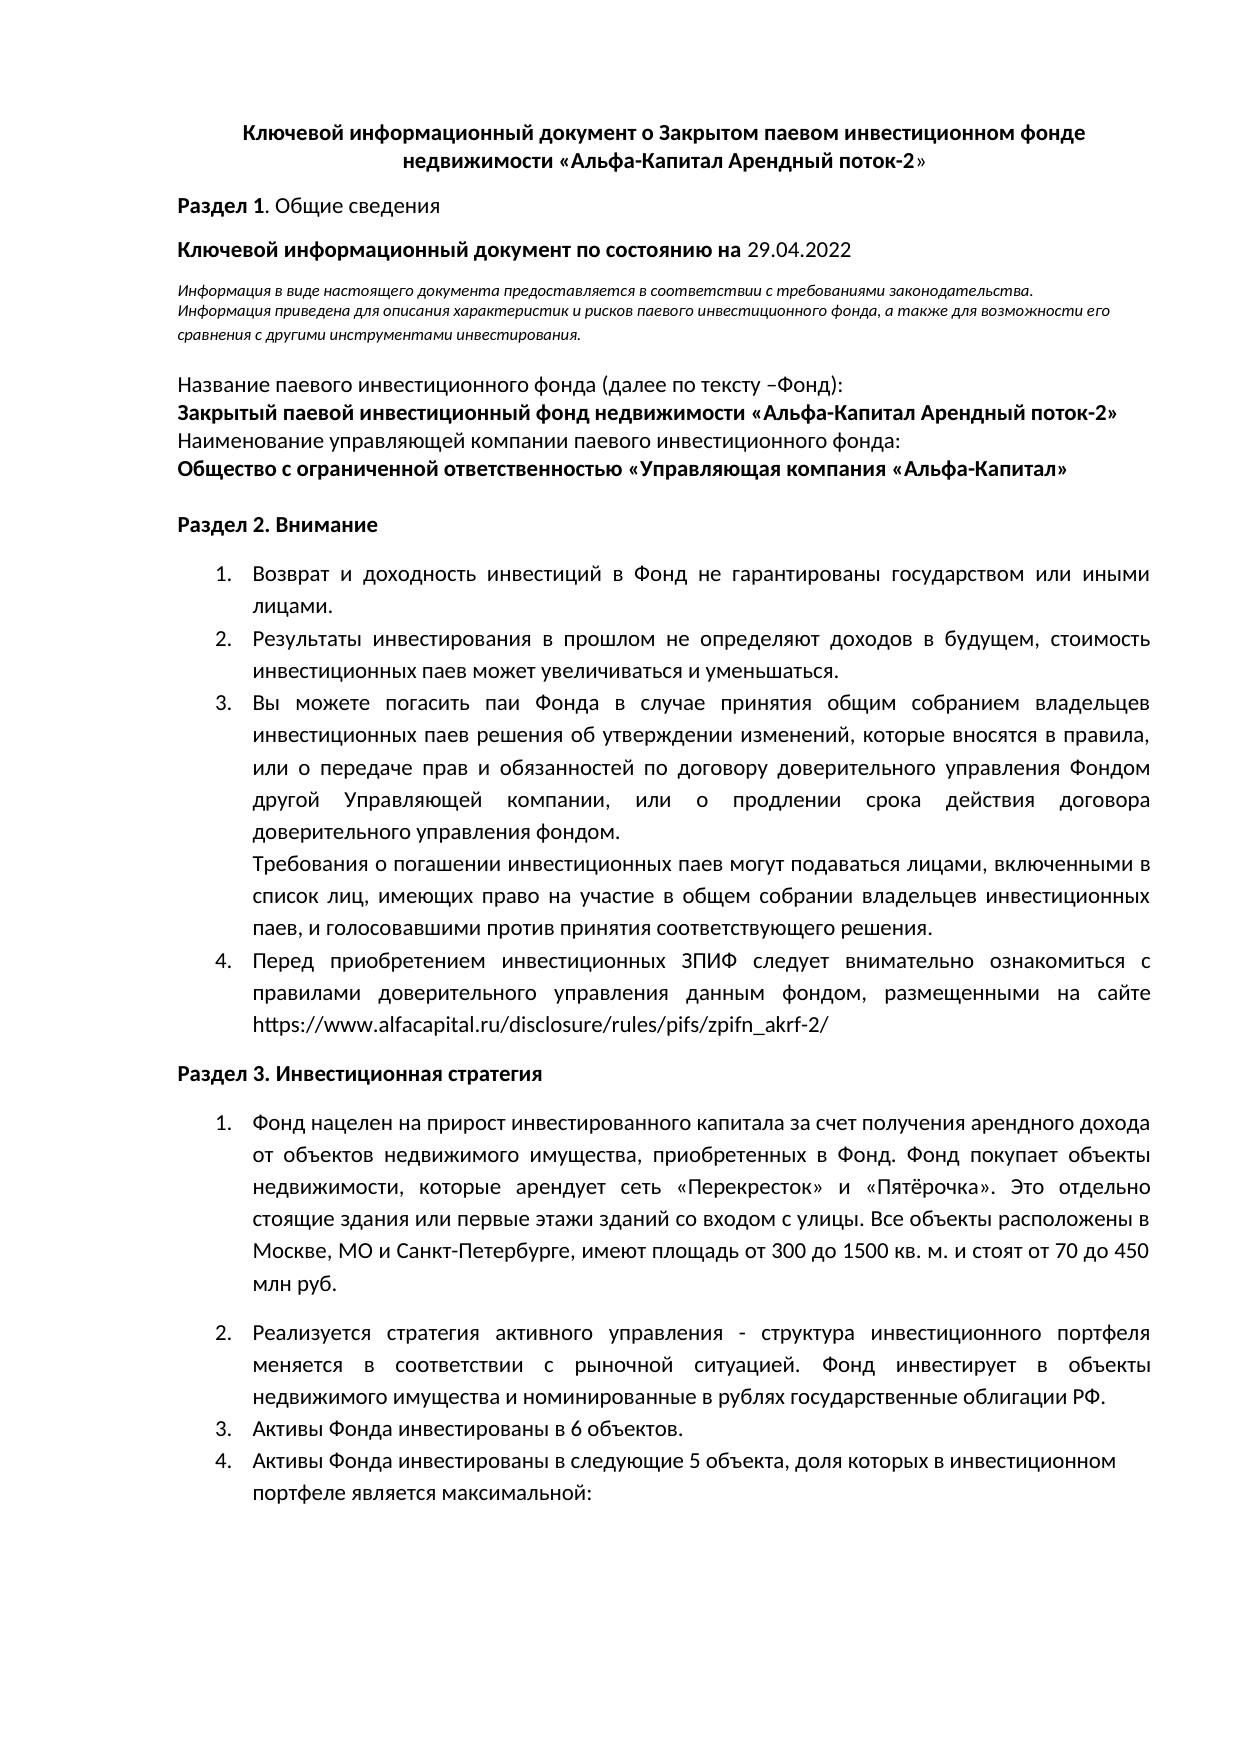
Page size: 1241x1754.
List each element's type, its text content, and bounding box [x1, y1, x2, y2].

list Результаты инвестирования в прошлом не определяют доходов в будущем, стоимость инвестиционных паев может увеличиваться и уменьшаться. [215, 624, 1152, 684]
list Перед приобретением инвестиционных ЗПИФ следует внимательно ознакомиться с правилами доверительного управления данным фондом, размещенными на сайте https://www.alfacapital.ru/disclosure/rules/pifs/zpifn_akrf-2/ [215, 946, 1152, 1038]
list Возврат и доходность инвестиций в Фонд не гарантированы государством или иными лицами. [215, 559, 1152, 620]
text Ключевой информационный документ по состоянию на 29.04.2022 [177, 236, 1152, 263]
list Фонд нацелен на прирост инвестированного капитала за счет получения арендного дохода от объектов недвижимого имущества, приобретенных в Фонд. Фонд покупает объекты недвижимости, которые арендует сеть «Перекресток» и «Пятёрочка». Это отдельно стоящие здания или первые этажи зданий со входом с улицы. Все объекты расположены в Москве, МО и Санкт-Петербурге, имеют площадь от 300 до 1500 кв. м. и стоят от 70 до 450 млн руб. [215, 1108, 1152, 1297]
text Раздел 3. Инвестиционная стратегия [177, 1059, 1152, 1087]
list Активы Фонда инвестированы в следующие 5 объекта, доля которых в инвестиционном портфеле является максимальной: [215, 1446, 1152, 1507]
list Активы Фонда инвестированы в 6 объектов. [215, 1414, 1152, 1442]
list Реализуется стратегия активного управления - структура инвестиционного портфеля меняется в соответствии с рыночной ситуацией. Фонд инвестирует в объекты недвижимого имущества и номинированные в рублях государственные облигации РФ. [215, 1318, 1152, 1410]
text Закрытый паевой инвестиционный фонд недвижимости «Альфа-Капитал Арендный поток-2» [177, 398, 1152, 427]
text Общество с ограниченной ответственностью «Управляющая компания «Альфа-Капитал» [177, 454, 1152, 483]
text Информация приведена для описания характеристик и рисков паевого инвестиционного фонда, а также для возможности его сравнения с другими инструментами инвестирования. [177, 301, 1152, 344]
text Раздел 2. Внимание [177, 511, 1152, 539]
text Наименование управляющей компании паевого инвестиционного фонда: [177, 427, 1152, 454]
text Информация в виде настоящего документа предоставляется в соответствии с требованиями законодательства. [177, 280, 1152, 301]
list Вы можете погасить паи Фонда в случае принятия общим собранием владельцев инвестиционных паев решения об утверждении изменений, которые вносятся в правила, или о передаче прав и обязанностей по договору доверительного управления Фондом другой Управляющей компании, или о продлении срока действия договора доверительного управления фондом. [215, 688, 1152, 845]
text Ключевой информационный документ о Закрытом паевом инвестиционном фонде недвижимости «Альфа-Капитал Арендный поток-2» [177, 118, 1152, 174]
list Требования о погашении инвестиционных паев могут подаваться лицами, включенными в список лиц, имеющих право на участие в общем собрании владельцев инвестиционных паев, и голосовавшими против принятия соответствующего решения. [252, 849, 1152, 942]
text Раздел 1. Общие сведения [177, 191, 1152, 219]
text Название паевого инвестиционного фонда (далее по тексту –Фонд): [177, 371, 1152, 398]
